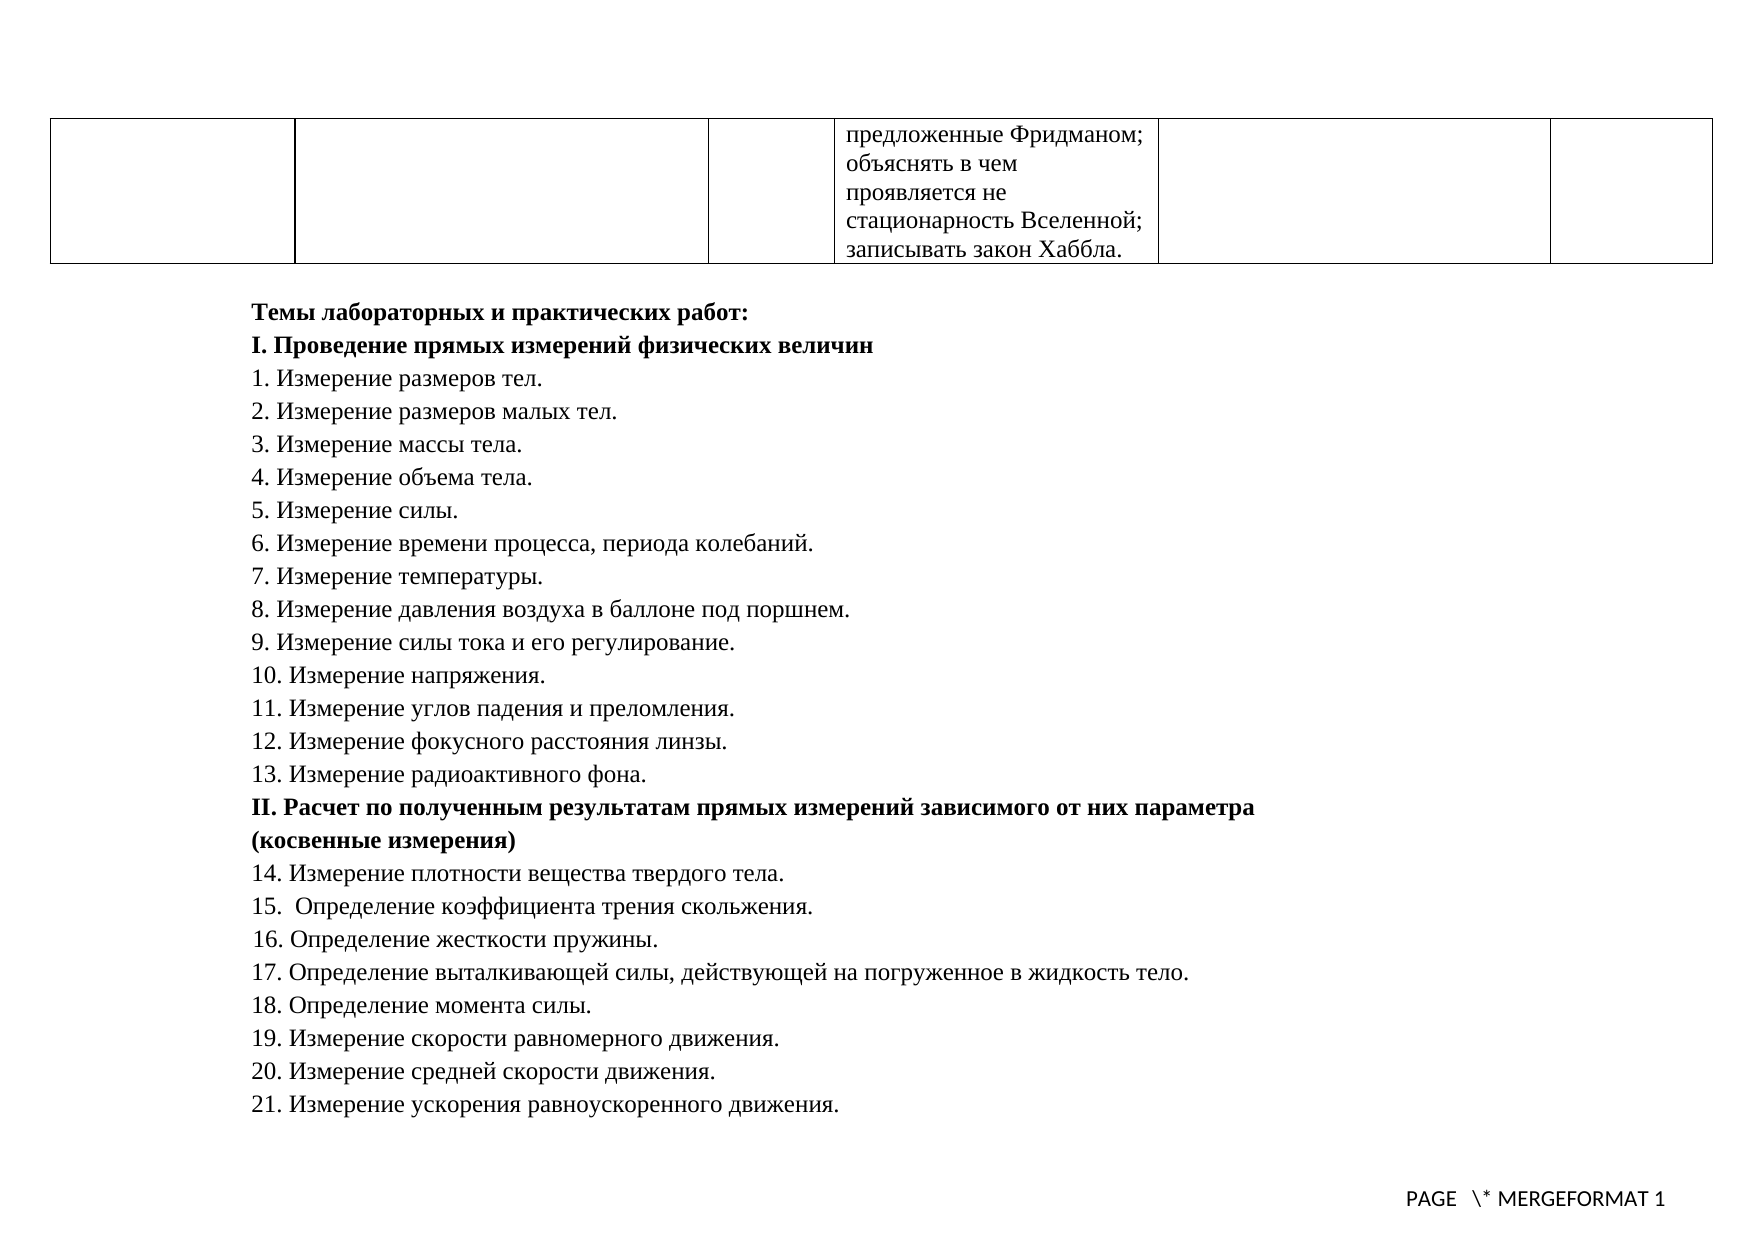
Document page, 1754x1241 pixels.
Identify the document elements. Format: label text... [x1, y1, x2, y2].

text 18. Определение момента силы. [177, 990, 1665, 1019]
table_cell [51, 119, 294, 263]
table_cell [296, 119, 708, 263]
text (косвенные измерения) [177, 825, 1665, 854]
text 17. Определение выталкивающей силы, действующей на погруженное в жидкость тело. [177, 957, 1665, 986]
table_cell [709, 119, 834, 263]
text 5. Измерение силы. [177, 495, 1665, 524]
text 15. Определение коэффициента трения скольжения. [177, 891, 1665, 920]
text II. Расчет по полученным результатам прямых измерений зависимого от них параметра [177, 792, 1665, 821]
text 6. Измерение времени процесса, периода колебаний. [251, 528, 1665, 557]
text Темы лабораторных и практических работ: [177, 297, 1665, 326]
text 16. Определение жесткости пружины. [177, 924, 1665, 953]
text 20. Измерение средней скорости движения. [177, 1056, 1665, 1085]
text 1. Измерение размеров тел. [177, 363, 1665, 392]
text 7. Измерение температуры. [177, 561, 1665, 590]
text 21. Измерение ускорения равноускоренного движения. [177, 1089, 1665, 1118]
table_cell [835, 119, 1158, 263]
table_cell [1159, 119, 1550, 263]
text 4. Измерение объема тела. [177, 462, 1665, 491]
text 14. Измерение плотности вещества твердого тела. [177, 858, 1665, 887]
text I. Проведение прямых измерений физических величин [177, 330, 1665, 359]
text 2. Измерение размеров малых тел. [177, 396, 1665, 425]
text 9. Измерение силы тока и его регулирование. [177, 627, 1665, 656]
text 19. Измерение скорости равномерного движения. [177, 1023, 1665, 1052]
text 11. Измерение углов падения и преломления. [177, 693, 1665, 722]
text 13. Измерение радиоактивного фона. [177, 759, 1665, 788]
text 3. Измерение массы тела. [177, 429, 1665, 458]
text 10. Измерение напряжения. [177, 660, 1665, 689]
text 8. Измерение давления воздуха в баллоне под поршнем. [177, 594, 1665, 623]
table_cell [1551, 119, 1712, 263]
text 12. Измерение фокусного расстояния линзы. [177, 726, 1665, 755]
